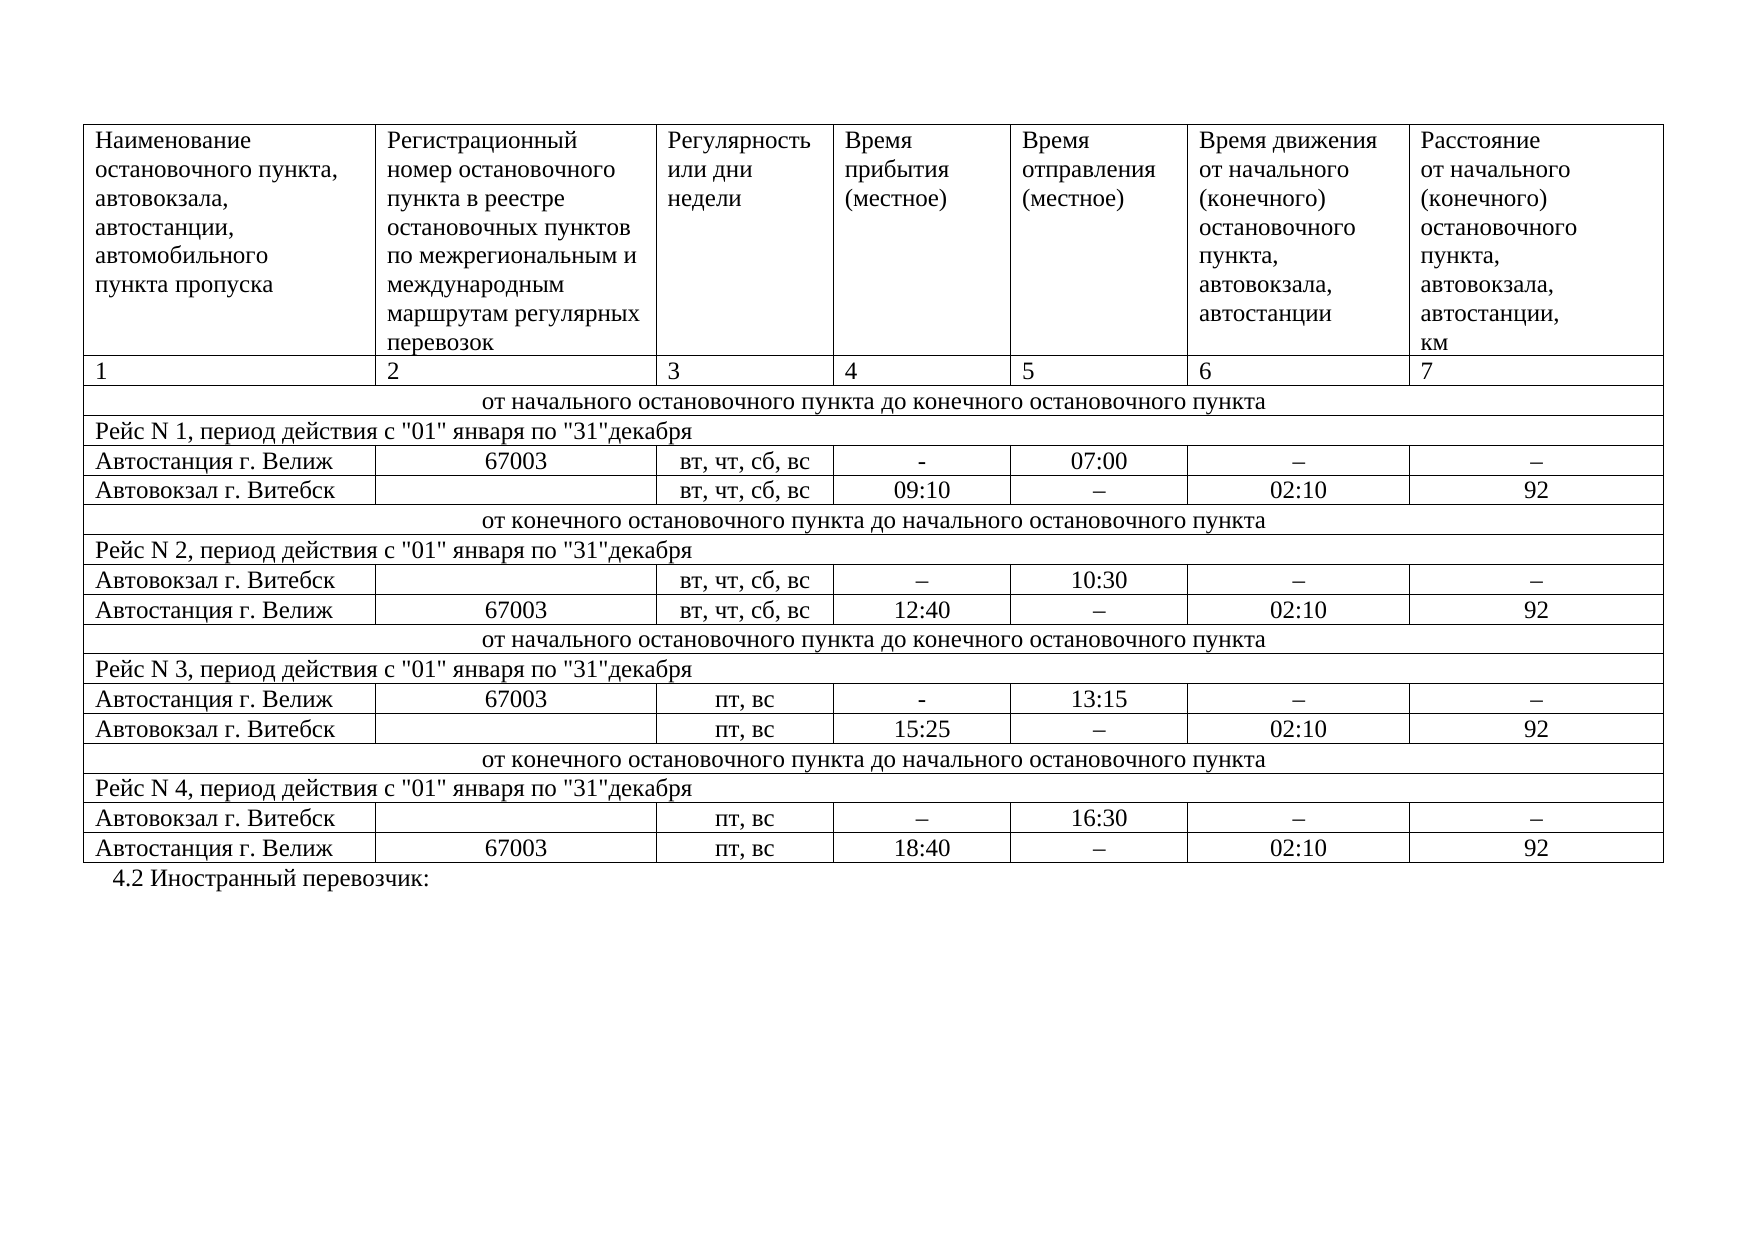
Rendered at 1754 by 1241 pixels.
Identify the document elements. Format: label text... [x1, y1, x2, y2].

table_cell – [834, 803, 1010, 832]
table_cell 6 [1188, 356, 1409, 385]
table_header Время прибытия (местное) [834, 125, 1010, 355]
table_cell 7 [1410, 356, 1663, 385]
table_cell – [1410, 684, 1663, 713]
table_cell 67003 [376, 595, 656, 623]
table_cell – [1410, 803, 1663, 832]
table_cell 02:10 [1188, 833, 1409, 862]
table_cell от конечного остановочного пункта до начального остановочного пункта [84, 505, 1663, 534]
table_cell Автовокзал г. Витебск [84, 803, 375, 832]
table_cell Автостанция г. Велиж [84, 833, 375, 862]
table_header Регистрационный номер остановочного пункта в реестре остановочных пунктов по межрегиональным и международным маршрутам регулярных перевозок [376, 125, 656, 355]
table_cell пт, вс [657, 833, 833, 862]
table_cell 92 [1410, 595, 1663, 623]
table_cell 15:25 [834, 714, 1010, 743]
table_cell – [1188, 803, 1409, 832]
table_cell – [1011, 714, 1187, 743]
table_header Регулярность или дни недели [657, 125, 833, 355]
table_cell вт, чт, сб, вс [657, 446, 833, 474]
table_cell 07:00 [1011, 446, 1187, 474]
table_cell 1 [84, 356, 375, 385]
table_cell 67003 [376, 684, 656, 713]
table_cell 92 [1410, 476, 1663, 504]
table_cell 5 [1011, 356, 1187, 385]
table_cell 09:10 [834, 476, 1010, 504]
table_cell пт, вс [657, 803, 833, 832]
table_cell от начального остановочного пункта до конечного остановочного пункта [84, 625, 1663, 653]
table_cell вт, чт, сб, вс [657, 595, 833, 623]
table_cell 02:10 [1188, 714, 1409, 743]
table_cell – [1410, 565, 1663, 594]
table_header Время отправления (местное) [1011, 125, 1187, 355]
table_cell - [834, 684, 1010, 713]
table_cell Автостанция г. Велиж [84, 684, 375, 713]
table_cell – [1011, 833, 1187, 862]
table_cell Автовокзал г. Витебск [84, 476, 375, 504]
table_cell 02:10 [1188, 476, 1409, 504]
table_cell [376, 714, 656, 743]
table_cell 92 [1410, 833, 1663, 862]
table_cell Автостанция г. Велиж [84, 446, 375, 474]
table_cell 2 [376, 356, 656, 385]
table_cell Рейс N 2, период действия с "01" января по "31"декабря [84, 535, 1663, 564]
table_cell – [1188, 565, 1409, 594]
table_header Наименование остановочного пункта, автовокзала, автостанции, автомобильного пункта пропуска [84, 125, 375, 355]
table_cell 10:30 [1011, 565, 1187, 594]
text 4.2 Иностранный перевозчик: [112, 135, 1695, 892]
table_cell – [1410, 446, 1663, 474]
table_cell вт, чт, сб, вс [657, 476, 833, 504]
table_cell от начального остановочного пункта до конечного остановочного пункта [84, 386, 1663, 415]
table_cell 67003 [376, 833, 656, 862]
table_cell 18:40 [834, 833, 1010, 862]
table_cell - [834, 446, 1010, 474]
table_cell пт, вс [657, 684, 833, 713]
table_cell [376, 803, 656, 832]
table_cell – [1188, 684, 1409, 713]
table_cell Автостанция г. Велиж [84, 595, 375, 623]
table_cell – [1188, 446, 1409, 474]
table_cell 3 [657, 356, 833, 385]
table_cell от конечного остановочного пункта до начального остановочного пункта [84, 744, 1663, 772]
table_cell 4 [834, 356, 1010, 385]
table_cell пт, вс [657, 714, 833, 743]
table_cell Рейс N 4, период действия с "01" января по "31"декабря [84, 774, 1663, 802]
table_cell – [1011, 595, 1187, 623]
table_cell Рейс N 1, период действия с "01" января по "31"декабря [84, 416, 1663, 445]
table_cell 92 [1410, 714, 1663, 743]
table_cell 02:10 [1188, 595, 1409, 623]
table_cell 16:30 [1011, 803, 1187, 832]
table_cell вт, чт, сб, вс [657, 565, 833, 594]
table_cell 13:15 [1011, 684, 1187, 713]
table_cell Автовокзал г. Витебск [84, 565, 375, 594]
table_header Время движения от начального (конечного) остановочного пункта, автовокзала, автостанции [1188, 125, 1409, 355]
table_cell – [1011, 476, 1187, 504]
table_cell – [834, 565, 1010, 594]
table_cell Автовокзал г. Витебск [84, 714, 375, 743]
table_cell [376, 476, 656, 504]
table_cell [376, 565, 656, 594]
table_cell Рейс N 3, период действия с "01" января по "31"декабря [84, 654, 1663, 683]
table_header Расстояние от начального (конечного) остановочного пункта, автовокзала, автостанции, км [1410, 125, 1663, 355]
table_cell 12:40 [834, 595, 1010, 623]
table_cell 67003 [376, 446, 656, 474]
